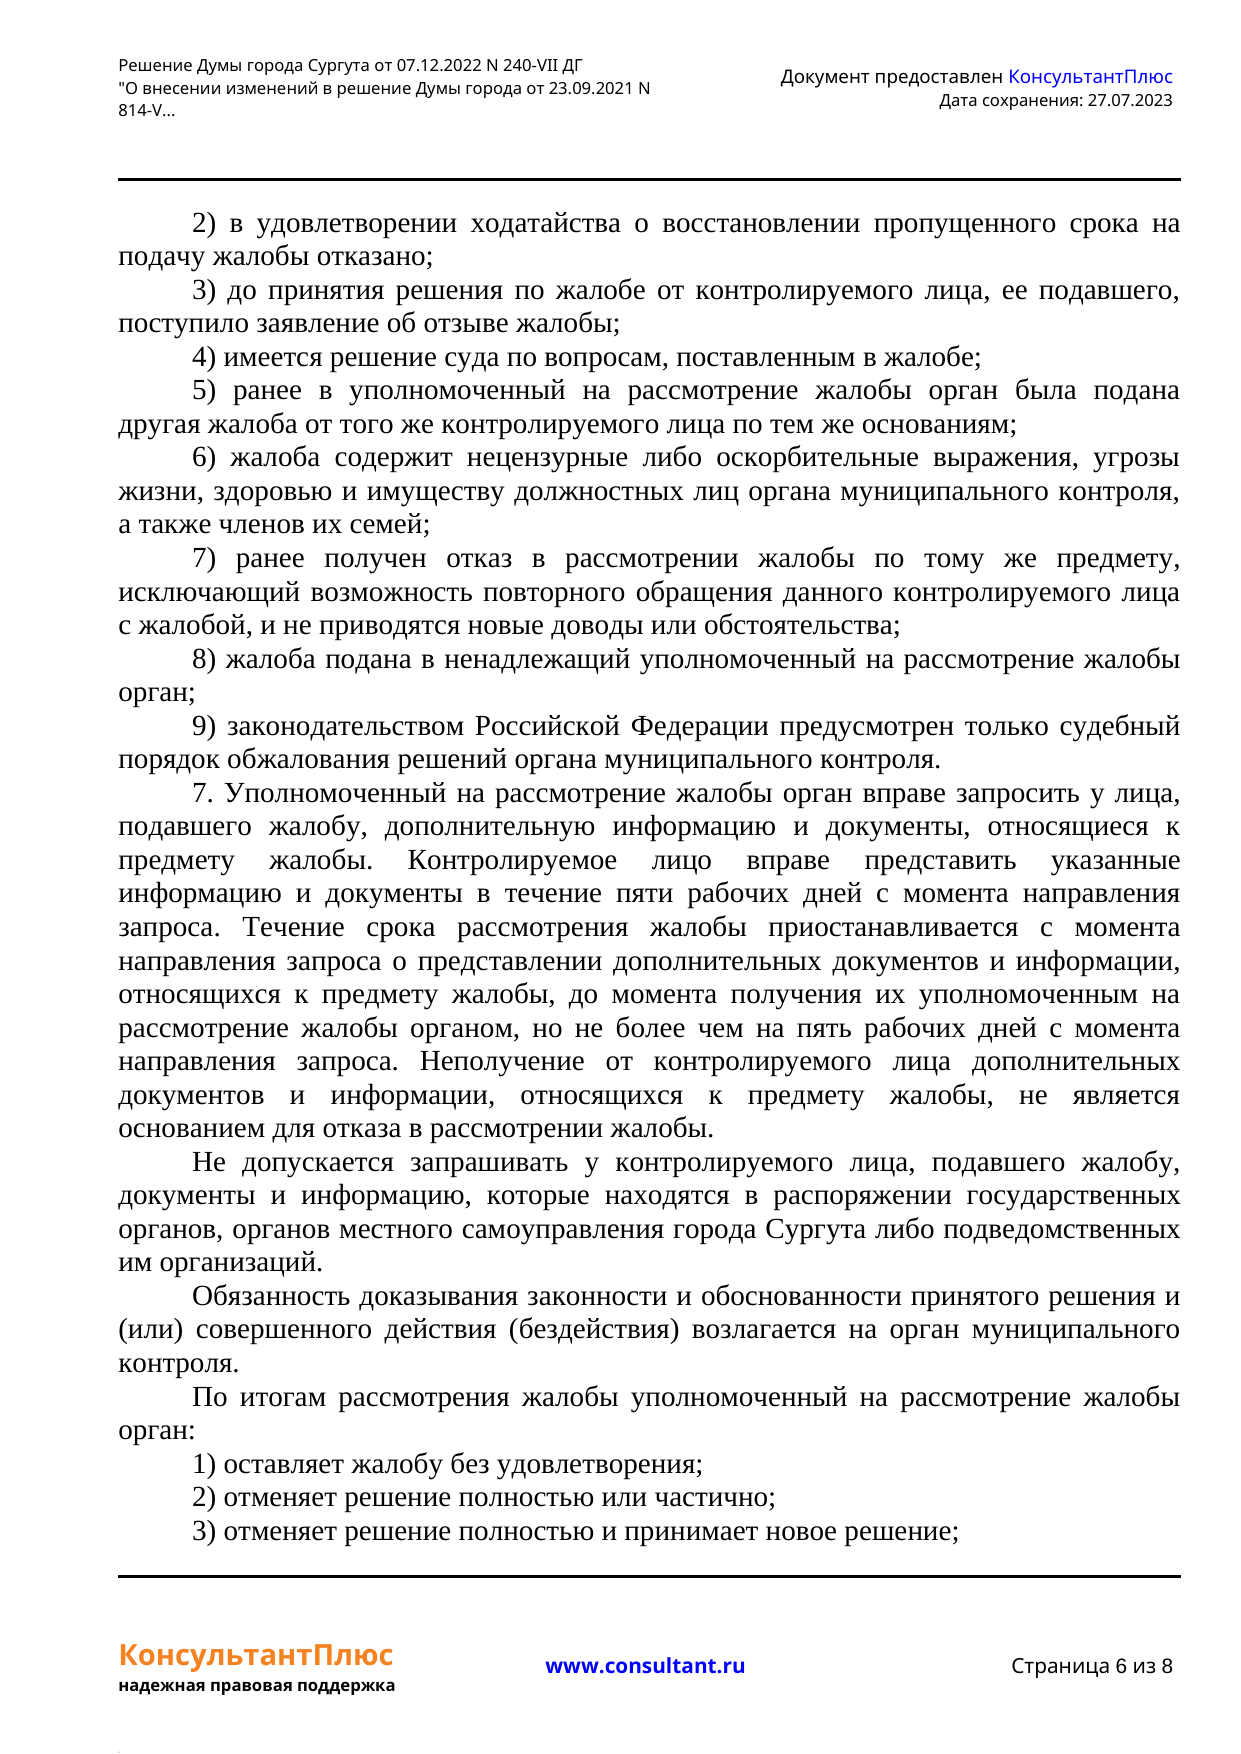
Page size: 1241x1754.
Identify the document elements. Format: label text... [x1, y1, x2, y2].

text 7) ранее получен отказ в рассмотрении жалобы по тому же предмету, исключающий возможность повторного обращения данного контролируемого лица с жалобой, и не приводятся новые доводы или обстоятельства; [118, 540, 1181, 641]
text Обязанность доказывания законности и обоснованности принятого решения и (или) совершенного действия (бездействия) возлагается на орган муниципального контроля. [118, 1278, 1181, 1379]
text 6) жалоба содержит нецензурные либо оскорбительные выражения, угрозы жизни, здоровью и имуществу должностных лиц органа муниципального контроля, а также членов их семей; [118, 439, 1181, 540]
text 5) ранее в уполномоченный на рассмотрение жалобы орган была подана другая жалоба от того же контролируемого лица по тем же основаниям; [118, 372, 1181, 439]
text 9) законодательством Российской Федерации предусмотрен только судебный порядок обжалования решений органа муниципального контроля. [118, 708, 1181, 775]
text Не допускается запрашивать у контролируемого лица, подавшего жалобу, документы и информацию, которые находятся в распоряжении государственных органов, органов местного самоуправления города Сургута либо подведомственных им организаций. [118, 1144, 1181, 1278]
text 3) до принятия решения по жалобе от контролируемого лица, ее подавшего, поступило заявление об отзыве жалобы; [118, 272, 1181, 339]
text 2) в удовлетворении ходатайства о восстановлении пропущенного срока на подачу жалобы отказано; [118, 205, 1181, 272]
text 2) отменяет решение полностью или частично; [118, 1479, 1181, 1513]
text 4) имеется решение суда по вопросам, поставленным в жалобе; [118, 339, 1181, 372]
text По итогам рассмотрения жалобы уполномоченный на рассмотрение жалобы орган: [118, 1379, 1181, 1446]
text 8) жалоба подана в ненадлежащий уполномоченный на рассмотрение жалобы орган; [118, 641, 1181, 708]
text 1) оставляет жалобу без удовлетворения; [118, 1446, 1181, 1479]
text 3) отменяет решение полностью и принимает новое решение; [118, 1513, 1181, 1546]
text 7. Уполномоченный на рассмотрение жалобы орган вправе запросить у лица, подавшего жалобу, дополнительную информацию и документы, относящиеся к предмету жалобы. Контролируемое лицо вправе представить указанные информацию и документы в течение пяти рабочих дней с момента направления запроса. Течение срока рассмотрения жалобы приостанавливается с момента направления запроса о представлении дополнительных документов и информации, относящихся к предмету жалобы, до момента получения их уполномоченным на рассмотрение жалобы органом, но не более чем на пять рабочих дней с момента направления запроса. Неполучение от контролируемого лица дополнительных документов и информации, относящихся к предмету жалобы, не является основанием для отказа в рассмотрении жалобы. [118, 775, 1181, 1144]
